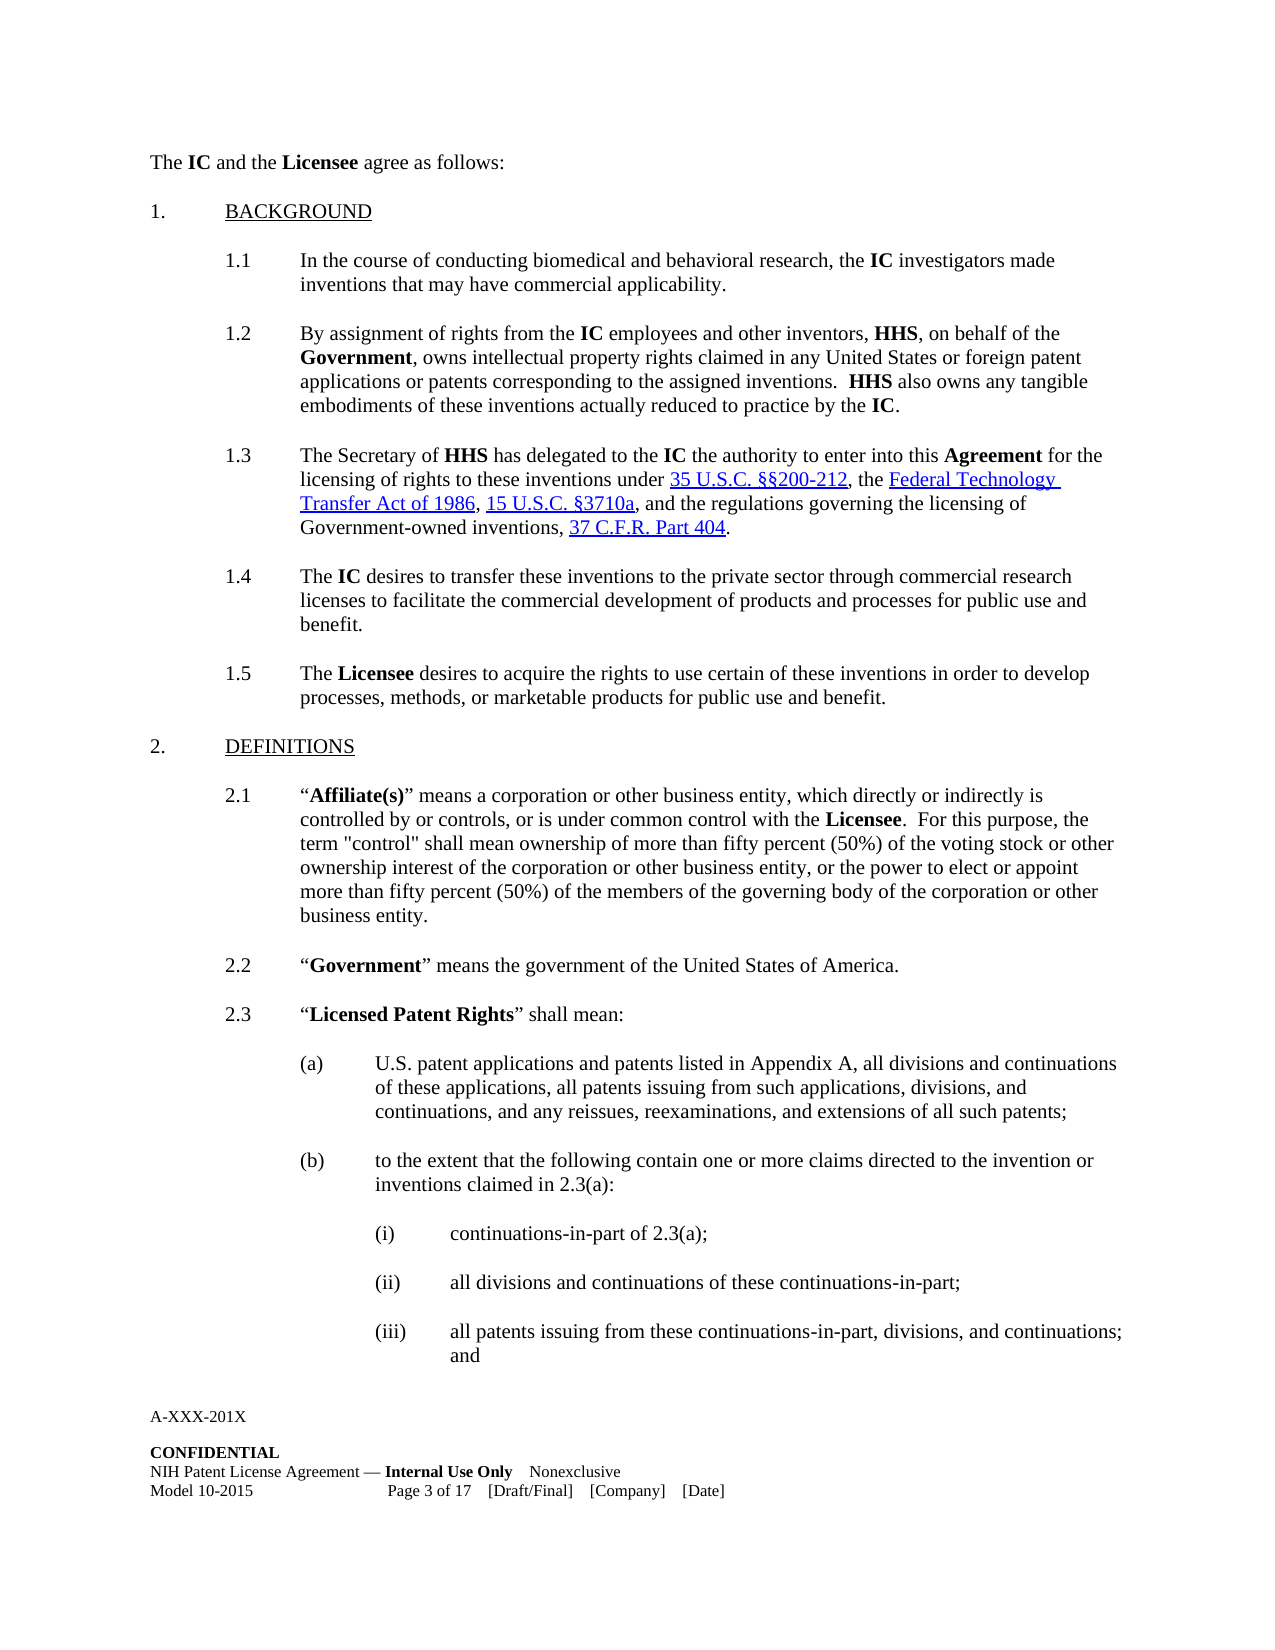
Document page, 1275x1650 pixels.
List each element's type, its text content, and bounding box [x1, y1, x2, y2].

text continuations-in-part of 2.3(a); [375, 1221, 1125, 1245]
text By assignment of rights from the IC employees and other inventors, HHS, on behalf of the Government, owns intellectual property rights claimed in any United States or foreign patent applications or patents corresponding to the assigned inventions. HHS also owns any tangible embodiments of these inventions actually reduced to practice by the IC. [225, 321, 1125, 417]
text The Secretary of HHS has delegated to the IC the authority to enter into this Agreement for the licensing of rights to these inventions under 35 U.S.C. §§200-212, the Federal Technology Transfer Act of 1986, 15 U.S.C. §3710a, and the regulations governing the licensing of Government-owned inventions, 37 C.F.R. Part 404. [225, 442, 1125, 539]
text all divisions and continuations of these continuations-in-part; [375, 1270, 1125, 1294]
text to the extent that the following contain one or more claims directed to the invention or inventions claimed in 2.3(a): [300, 1148, 1125, 1196]
text The IC desires to transfer these inventions to the private sector through commercial research licenses to facilitate the commercial development of products and processes for public use and benefit. [225, 564, 1125, 636]
text The Licensee desires to acquire the rights to use certain of these inventions in order to develop processes, methods, or marketable products for public use and benefit. [225, 661, 1125, 709]
text “Government” means the government of the . [225, 952, 1125, 977]
text The IC and the Licensee agree as follows: [150, 150, 1125, 174]
text “Affiliate(s)” means a corporation or other business entity, which directly or indirectly is controlled by or controls, or is under common control with the Licensee. For this purpose, the term "control" shall mean ownership of more than fifty percent (50%) of the voting stock or other ownership interest of the corporation or other business entity, or the power to elect or appoint more than fifty percent (50%) of the members of the governing body of the corporation or other business entity. [225, 783, 1125, 927]
text U.S. patent applications and patents listed in Appendix A, all divisions and continuations of these applications, all patents issuing from such applications, divisions, and continuations, and any reissues, reexaminations, and extensions of all such patents; [300, 1051, 1125, 1123]
text BACKGROUND [150, 199, 1125, 223]
text all patents issuing from these continuations-in-part, divisions, and continuations; and [375, 1319, 1125, 1367]
text “Licensed Patent Rights” shall mean: [225, 1002, 1125, 1026]
text DEFINITIONS [150, 734, 1125, 758]
text In the course of conducting biomedical and behavioral research, the IC investigators made inventions that may have commercial applicability. [225, 248, 1125, 296]
